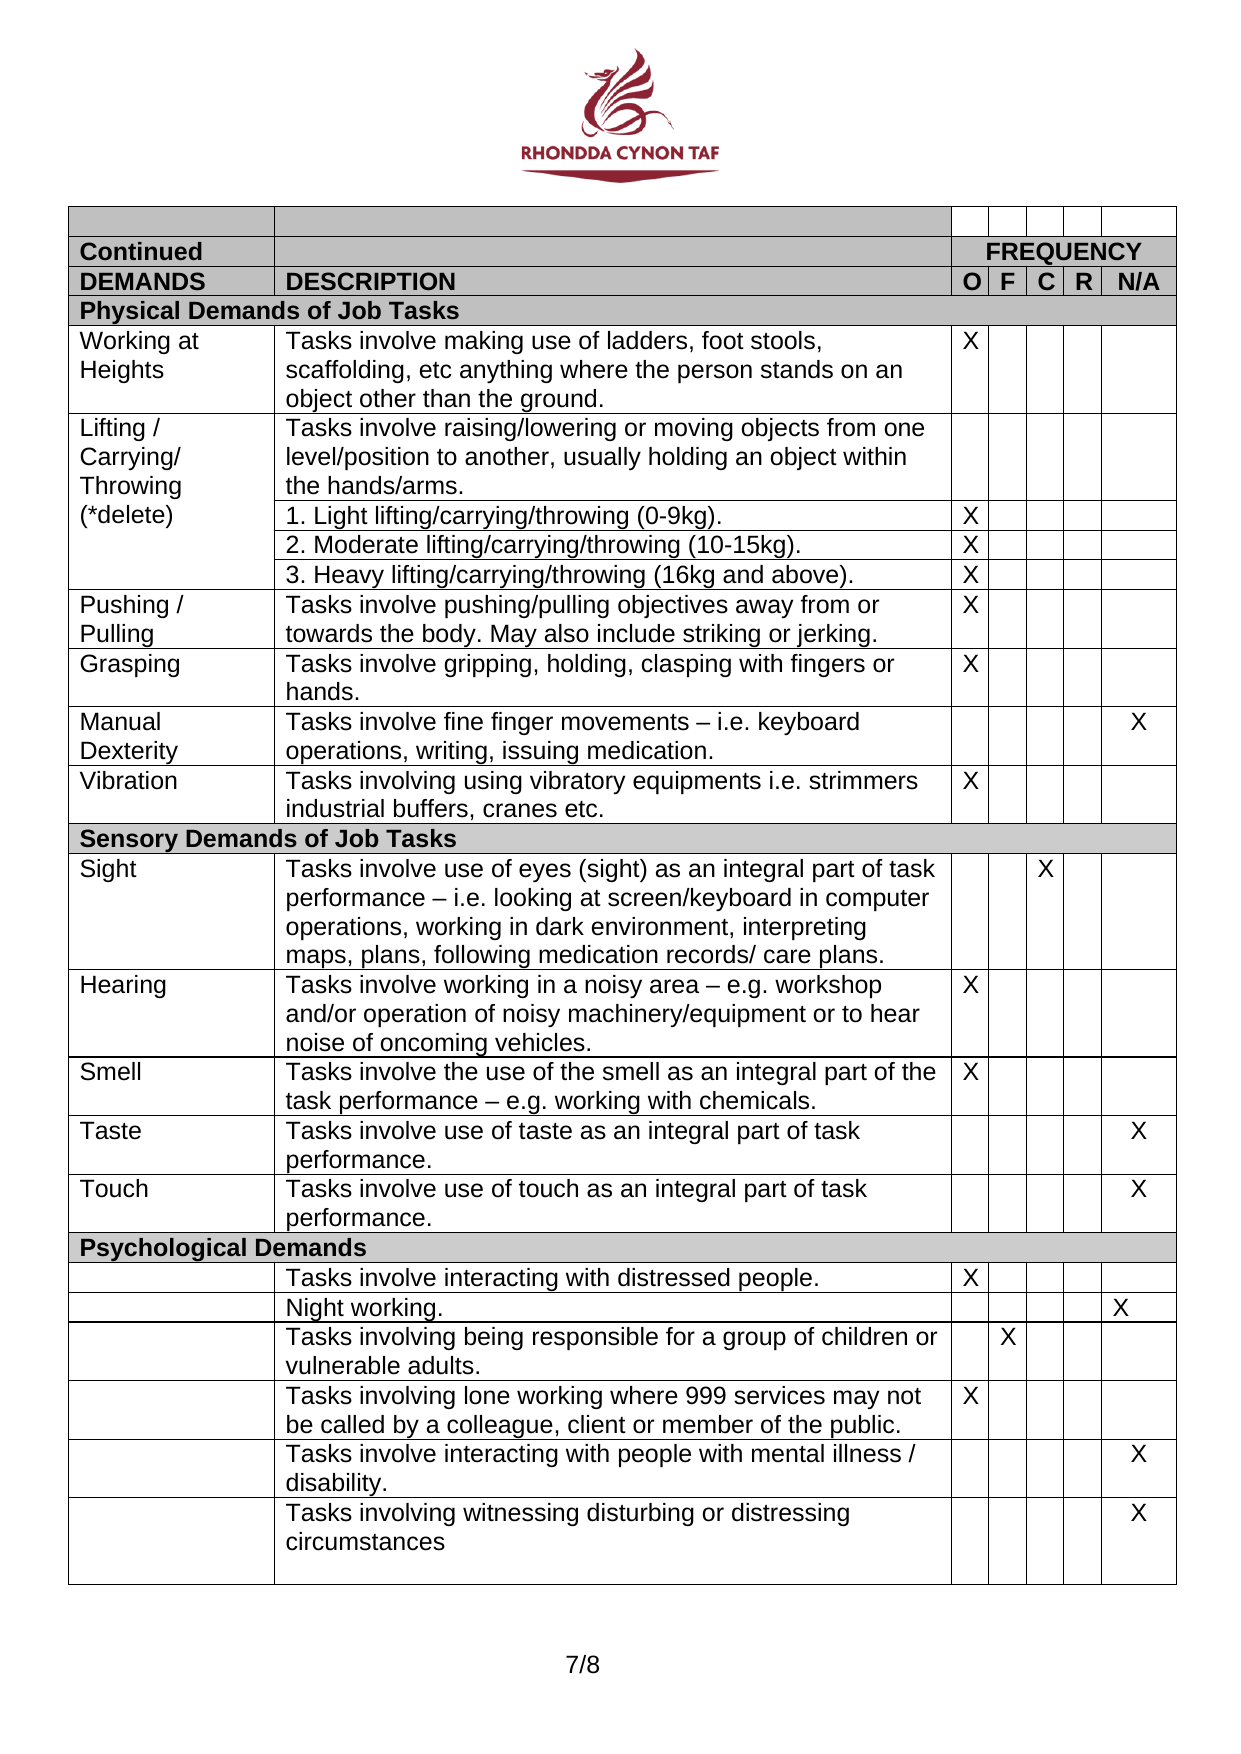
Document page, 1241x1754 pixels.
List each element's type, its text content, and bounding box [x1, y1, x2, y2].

table_cell X [989, 1323, 1026, 1380]
table_cell [952, 707, 988, 765]
table_cell X [1102, 707, 1176, 765]
table_cell [989, 707, 1026, 765]
table_cell [1027, 1058, 1063, 1115]
table_cell [1027, 414, 1063, 500]
table_cell X [952, 1263, 988, 1292]
table_cell [989, 414, 1026, 500]
table_header [1102, 207, 1176, 236]
table_cell [952, 1323, 988, 1380]
table_cell [1027, 1498, 1063, 1584]
table_cell [69, 1263, 274, 1292]
table_cell R [1064, 267, 1101, 295]
table_cell [69, 1381, 274, 1438]
table_cell Tasks involve interacting with people with mental illness / disability. [275, 1440, 951, 1497]
table_cell [1027, 590, 1063, 648]
table_cell Tasks involving using vibratory equipments i.e. strimmers industrial buffers, cranes etc. [275, 766, 951, 823]
table_cell [1064, 1175, 1101, 1232]
table_cell [989, 1498, 1026, 1584]
table_cell [1102, 531, 1176, 559]
picture [521, 48, 719, 183]
table_cell Tasks involving being responsible for a group of children or vulnerable adults. [275, 1323, 951, 1380]
table_cell [952, 854, 988, 969]
table_cell [1102, 560, 1176, 589]
table_cell [1102, 649, 1176, 706]
table_cell [69, 1293, 274, 1321]
table_cell DESCRIPTION [275, 267, 951, 295]
table_cell Night working. [275, 1293, 951, 1321]
table_cell Sensory Demands of Job Tasks [69, 824, 1176, 853]
table_cell Continued [69, 237, 274, 266]
table_cell [1102, 1323, 1176, 1380]
table_cell [1027, 1293, 1063, 1321]
table_cell [1027, 1440, 1063, 1497]
table_cell [952, 414, 988, 500]
table_cell X [952, 501, 988, 529]
table_cell [1064, 531, 1101, 559]
table_cell X [1102, 1293, 1176, 1321]
table_cell [989, 1175, 1026, 1232]
table_cell [1027, 501, 1063, 529]
table_cell [952, 1498, 988, 1584]
table_cell [69, 1440, 274, 1497]
table_cell Manual Dexterity [69, 707, 274, 765]
table_header [69, 207, 274, 236]
table_cell [1064, 326, 1101, 412]
table_cell [1102, 1263, 1176, 1292]
table_cell [989, 1058, 1026, 1115]
table_cell Touch [69, 1175, 274, 1232]
table_cell Tasks involve working in a noisy area – e.g. workshop and/or operation of noisy machinery/equipment or to hear noise of oncoming vehicles. [275, 970, 951, 1056]
table_cell [1027, 707, 1063, 765]
table_cell [1102, 1058, 1176, 1115]
table_cell Lifting / Carrying/ Throwing (*delete) [69, 414, 274, 589]
table_header [1064, 207, 1101, 236]
table_cell [1064, 1263, 1101, 1292]
table_cell [989, 1263, 1026, 1292]
table_cell [989, 326, 1026, 412]
table_cell [1027, 1263, 1063, 1292]
table_cell Tasks involve use of eyes (sight) as an integral part of task performance – i.e. looking at screen/keyboard in computer operations, working in dark environment, interpreting maps, plans, following medication records/ care plans. [275, 854, 951, 969]
table_cell [989, 649, 1026, 706]
table_cell [1027, 1323, 1063, 1380]
table_cell [1027, 766, 1063, 823]
table_cell X [952, 560, 988, 589]
table_cell Pushing / Pulling [69, 590, 274, 648]
table_cell [1064, 707, 1101, 765]
table_cell C [1027, 267, 1063, 295]
table_cell X [1102, 1175, 1176, 1232]
table_cell [989, 1381, 1026, 1438]
table_cell [1064, 1058, 1101, 1115]
table_cell [1027, 1116, 1063, 1173]
table_cell [69, 1498, 274, 1584]
table_cell Tasks involve use of taste as an integral part of task performance. [275, 1116, 951, 1173]
table_cell [1064, 590, 1101, 648]
table_cell X [1027, 854, 1063, 969]
table_cell [1102, 590, 1176, 648]
table_cell X [952, 970, 988, 1056]
table_cell Tasks involve raising/lowering or moving objects from one level/position to another, usually holding an object within the hands/arms. [275, 414, 951, 500]
table_cell [1064, 1323, 1101, 1380]
table_cell X [952, 326, 988, 412]
table_cell X [952, 590, 988, 648]
table_cell F [989, 267, 1026, 295]
table_cell [1102, 1381, 1176, 1438]
table_cell 2. Moderate lifting/carrying/throwing (10-15kg). [275, 531, 951, 559]
table_cell Vibration [69, 766, 274, 823]
table_cell Grasping [69, 649, 274, 706]
table_cell [1064, 970, 1101, 1056]
table_cell [1064, 1381, 1101, 1438]
table_cell X [952, 649, 988, 706]
table_cell [1064, 1293, 1101, 1321]
table_cell X [952, 531, 988, 559]
table_cell [952, 1175, 988, 1232]
table_cell [989, 766, 1026, 823]
table_cell [1027, 560, 1063, 589]
table_cell [952, 1293, 988, 1321]
table_cell 1. Light lifting/carrying/throwing (0-9kg). [275, 501, 951, 529]
table_cell [1027, 531, 1063, 559]
table_cell [1027, 326, 1063, 412]
table_cell X [1102, 1116, 1176, 1173]
table_cell [989, 1116, 1026, 1173]
table_cell Tasks involve pushing/pulling objectives away from or towards the body. May also include striking or jerking. [275, 590, 951, 648]
table_cell [989, 1293, 1026, 1321]
table_cell [1102, 414, 1176, 500]
table_cell Tasks involve gripping, holding, clasping with fingers or hands. [275, 649, 951, 706]
table_header [275, 207, 951, 236]
table_cell DEMANDS [69, 267, 274, 295]
table_cell [1064, 1116, 1101, 1173]
table_cell [1064, 560, 1101, 589]
table_cell [989, 531, 1026, 559]
table_cell [989, 560, 1026, 589]
table_cell X [952, 1058, 988, 1115]
table_cell X [1102, 1498, 1176, 1584]
table_cell X [952, 1381, 988, 1438]
table_cell [989, 501, 1026, 529]
table_cell [952, 1116, 988, 1173]
table_cell N/A [1102, 267, 1176, 295]
table_cell [1064, 1498, 1101, 1584]
table_cell [989, 590, 1026, 648]
table_cell [989, 854, 1026, 969]
table_cell [1102, 501, 1176, 529]
table_cell Smell [69, 1058, 274, 1115]
table_cell FREQUENCY [952, 237, 1176, 266]
table_cell [989, 1440, 1026, 1497]
table_cell Working at Heights [69, 326, 274, 412]
table_cell O [952, 267, 988, 295]
table_cell [1027, 1381, 1063, 1438]
table_cell Sight [69, 854, 274, 969]
table_header [989, 207, 1026, 236]
table_cell [1064, 414, 1101, 500]
table_cell Taste [69, 1116, 274, 1173]
table_cell [1027, 1175, 1063, 1232]
table_cell Tasks involve use of touch as an integral part of task performance. [275, 1175, 951, 1232]
table_cell [1064, 501, 1101, 529]
table_cell [275, 237, 951, 266]
table_cell 3. Heavy lifting/carrying/throwing (16kg and above). [275, 560, 951, 589]
table_cell [1102, 854, 1176, 969]
table_cell X [1102, 1440, 1176, 1497]
table_cell [952, 1440, 988, 1497]
table_cell Psychological Demands [69, 1233, 1176, 1262]
table_cell Physical Demands of Job Tasks [69, 296, 1176, 325]
table_cell [1102, 970, 1176, 1056]
table_cell [69, 1323, 274, 1380]
table_cell [1064, 649, 1101, 706]
table_cell Tasks involve fine finger movements – i.e. keyboard operations, writing, issuing medication. [275, 707, 951, 765]
table_cell Tasks involve making use of ladders, foot stools, scaffolding, etc anything where the person stands on an object other than the ground. [275, 326, 951, 412]
table_header [1027, 207, 1063, 236]
table_cell Tasks involve the use of the smell as an integral part of the task performance – e.g. working with chemicals. [275, 1058, 951, 1115]
table_cell [989, 970, 1026, 1056]
table_cell [1064, 766, 1101, 823]
table_cell Tasks involve interacting with distressed people. [275, 1263, 951, 1292]
table_cell Tasks involving lone working where 999 services may not be called by a colleague, client or member of the public. [275, 1381, 951, 1438]
table_cell Tasks involving witnessing disturbing or distressing circumstances [275, 1498, 951, 1584]
table_cell [1027, 649, 1063, 706]
table_cell [1102, 766, 1176, 823]
table_cell [1027, 970, 1063, 1056]
table_header [952, 207, 988, 236]
table_cell Hearing [69, 970, 274, 1056]
table_cell [1064, 1440, 1101, 1497]
table_cell X [952, 766, 988, 823]
table_cell [1064, 854, 1101, 969]
table_cell [1102, 326, 1176, 412]
